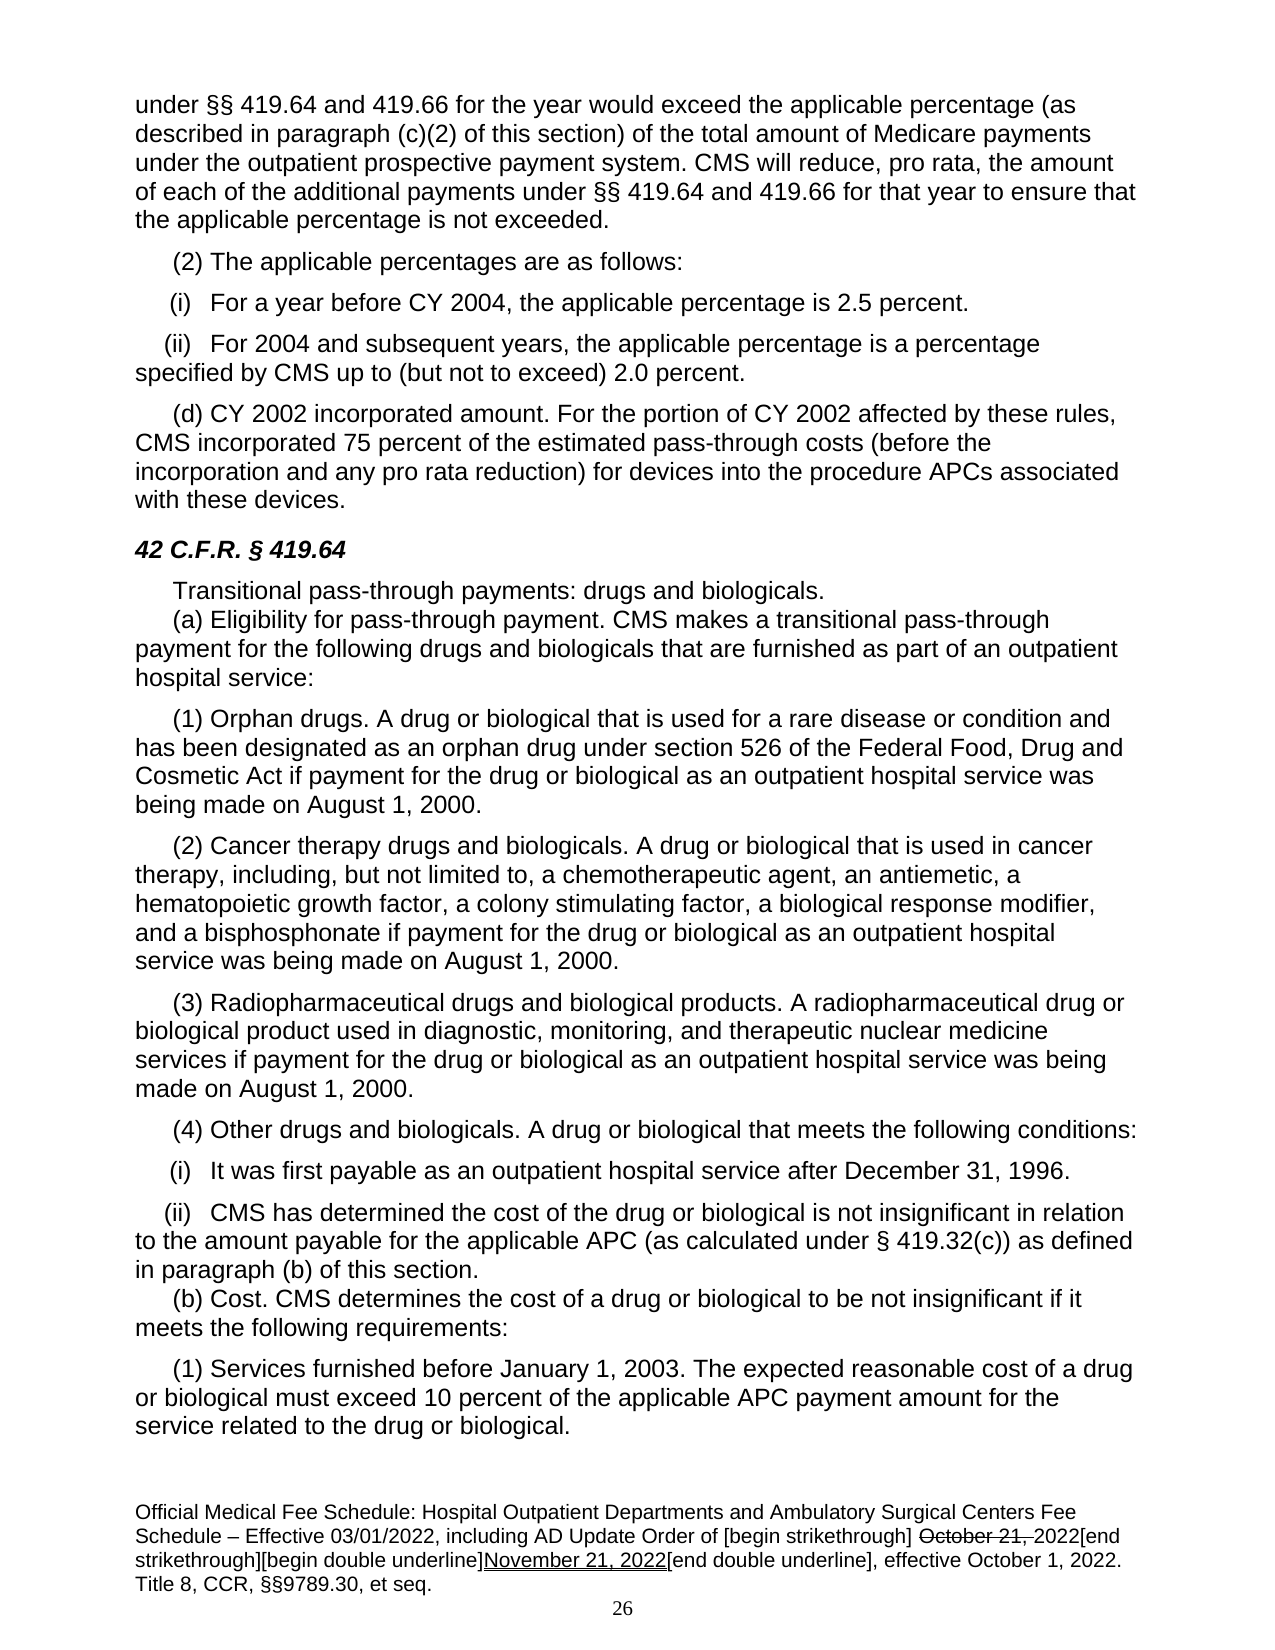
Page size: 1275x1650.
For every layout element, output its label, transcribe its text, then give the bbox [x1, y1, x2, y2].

list Eligibility for pass-through payment. CMS makes a transitional pass-through payment for the following drugs and biologicals that are furnished as part of an outpatient hospital service: [135, 605, 1140, 691]
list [135, 91, 1140, 234]
list The applicable percentages are as follows: [135, 247, 1140, 276]
list Cost. CMS determines the cost of a drug or biological to be not insignificant if it meets the following requirements: [135, 1284, 1140, 1341]
list For a year before CY 2004, the applicable percentage is 2.5 percent. [135, 288, 1140, 317]
list CMS has determined the cost of the drug or biological is not insignificant in relation to the amount payable for the applicable APC (as calculated under § 419.32(c)) as defined in paragraph (b) of this section. [135, 1198, 1140, 1284]
list Services furnished before January 1, 2003. The expected reasonable cost of a drug or biological must exceed 10 percent of the applicable APC payment amount for the service related to the drug or biological. [135, 1354, 1140, 1440]
subtitle 42 C.F.R. § 419.64 [135, 535, 1140, 564]
list For 2004 and subsequent years, the applicable percentage is a percentage specified by CMS up to (but not to exceed) 2.0 percent. [135, 329, 1140, 387]
list Orphan drugs. A drug or biological that is used for a rare disease or condition and has been designated as an orphan drug under section 526 of the Federal Food, Drug and Cosmetic Act if payment for the drug or biological as an outpatient hospital service was being made on August 1, 2000. [135, 704, 1140, 819]
text Transitional pass-through payments: drugs and biologicals. [135, 576, 1140, 605]
list Other drugs and biologicals. A drug or biological that meets the following conditions: [135, 1115, 1140, 1144]
list It was first payable as an outpatient hospital service after December 31, 1996. [135, 1156, 1140, 1185]
list Cancer therapy drugs and biologicals. A drug or biological that is used in cancer therapy, including, but not limited to, a chemotherapeutic agent, an antiemetic, a hematopoietic growth factor, a colony stimulating factor, a biological response modifier, and a bisphosphonate if payment for the drug or biological as an outpatient hospital service was being made on August 1, 2000. [135, 831, 1140, 975]
list CY 2002 incorporated amount. For the portion of CY 2002 affected by these rules, CMS incorporated 75 percent of the estimated pass-through costs (before the incorporation and any pro rata reduction) for devices into the procedure APCs associated with these devices. [135, 399, 1140, 514]
list Radiopharmaceutical drugs and biological products. A radiopharmaceutical drug or biological product used in diagnostic, monitoring, and therapeutic nuclear medicine services if payment for the drug or biological as an outpatient hospital service was being made on August 1, 2000. [135, 988, 1140, 1103]
